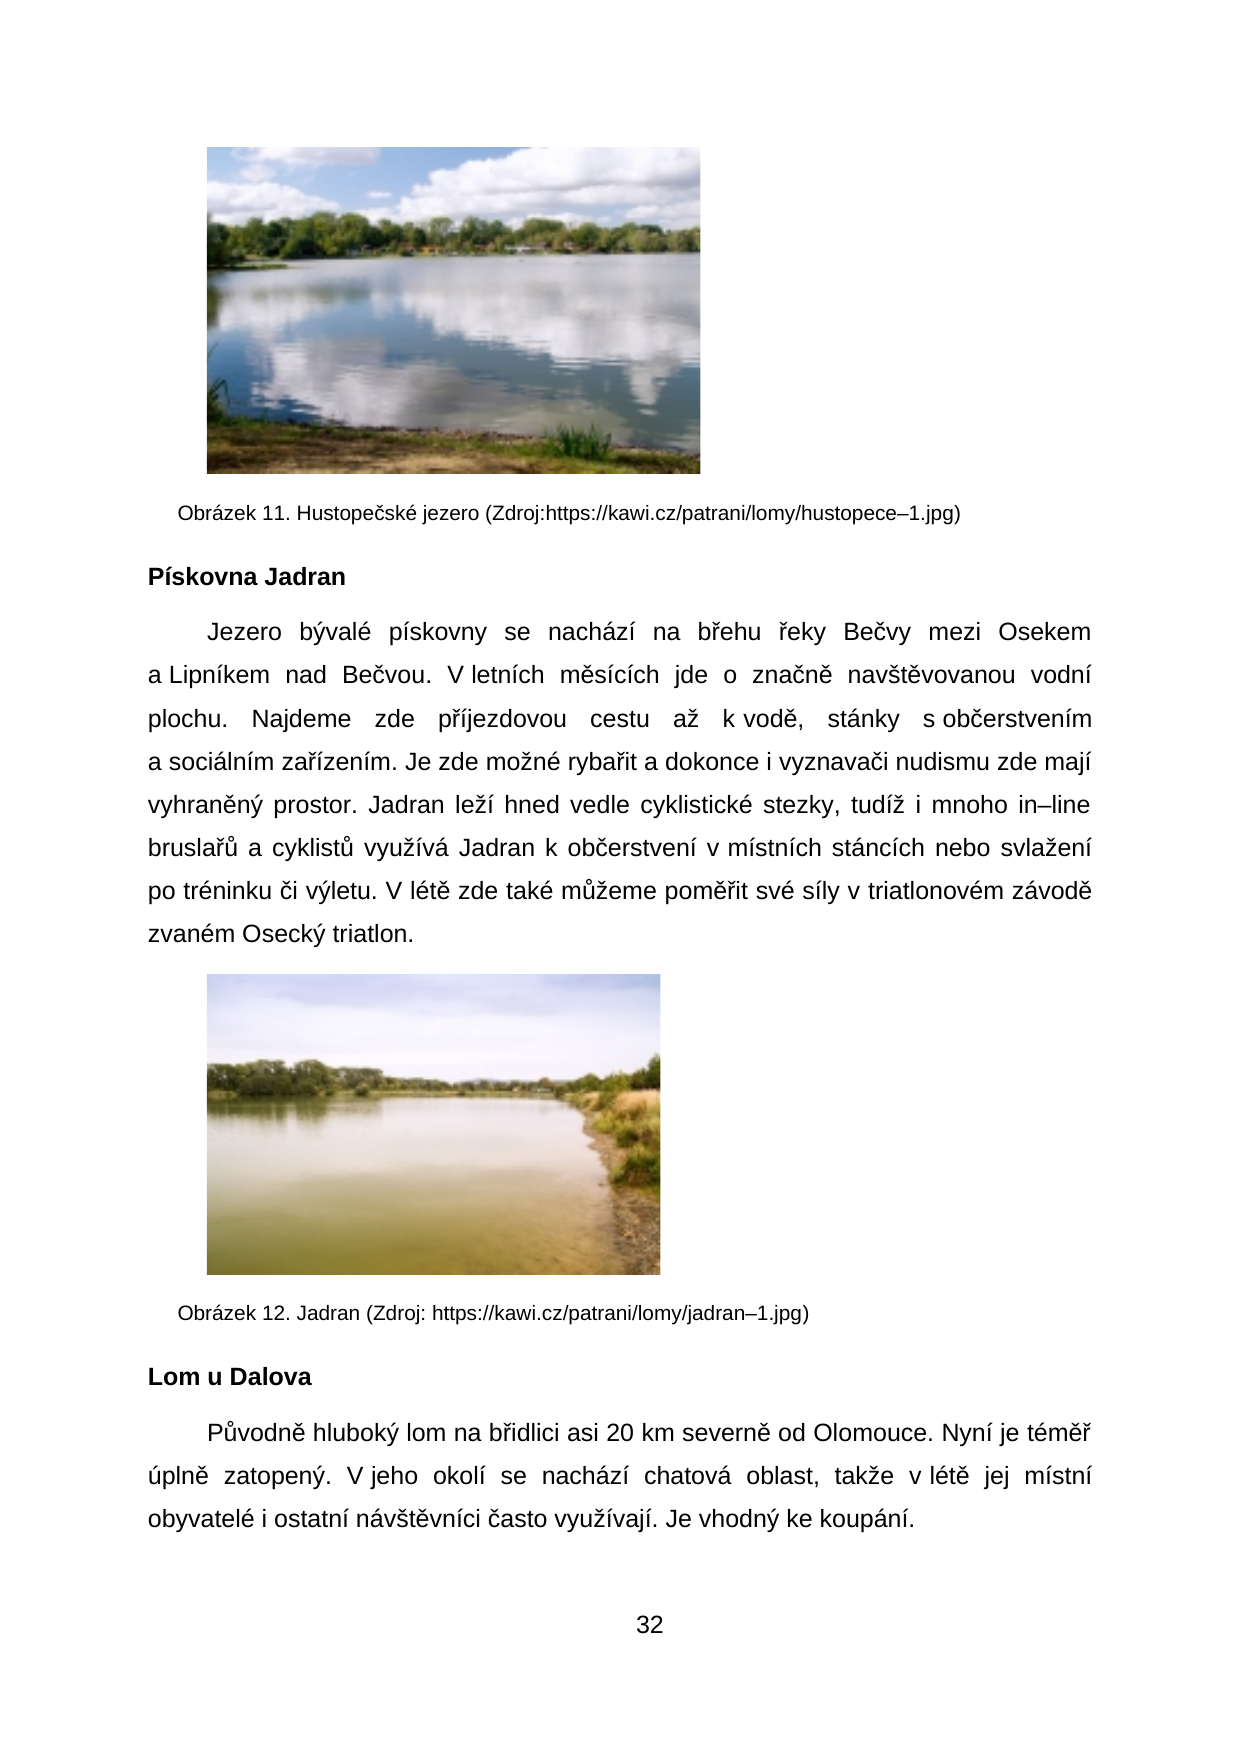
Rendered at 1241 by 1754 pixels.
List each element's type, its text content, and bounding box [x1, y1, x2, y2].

text Původně hluboký lom na břidlici asi 20 km severně od Olomouce. Nyní je téměř úplně zatopený. V jeho okolí se nachází chatová oblast, takže v létě jej místní obyvatelé i ostatní návštěvníci často využívají. Je vhodný ke koupání. [148, 1418, 1092, 1533]
picture [206, 974, 661, 1275]
text Jezero bývalé pískovny se nachází na břehu řeky Bečvy mezi Osekem a Lipníkem nad Bečvou. V letních měsících jde o značně navštěvovanou vodní plochu. Najdeme zde příjezdovou cestu až k vodě, stánky s občerstvením a sociálním zařízením. Je zde možné rybařit a dokonce i vyznavači nudismu zde mají vyhraněný prostor. Jadran leží hned vedle cyklistické stezky, tudíž i mnoho in–line bruslařů a cyklistů využívá Jadran k občerstvení v místních stáncích nebo svlažení po tréninku či výletu. V létě zde také můžeme poměřit své síly v triatlonovém závodě zvaném Osecký triatlon. [148, 617, 1092, 948]
picture [206, 147, 701, 474]
text Pískovna Jadran [148, 562, 1092, 590]
text Lom u Dalova [148, 1362, 1092, 1391]
